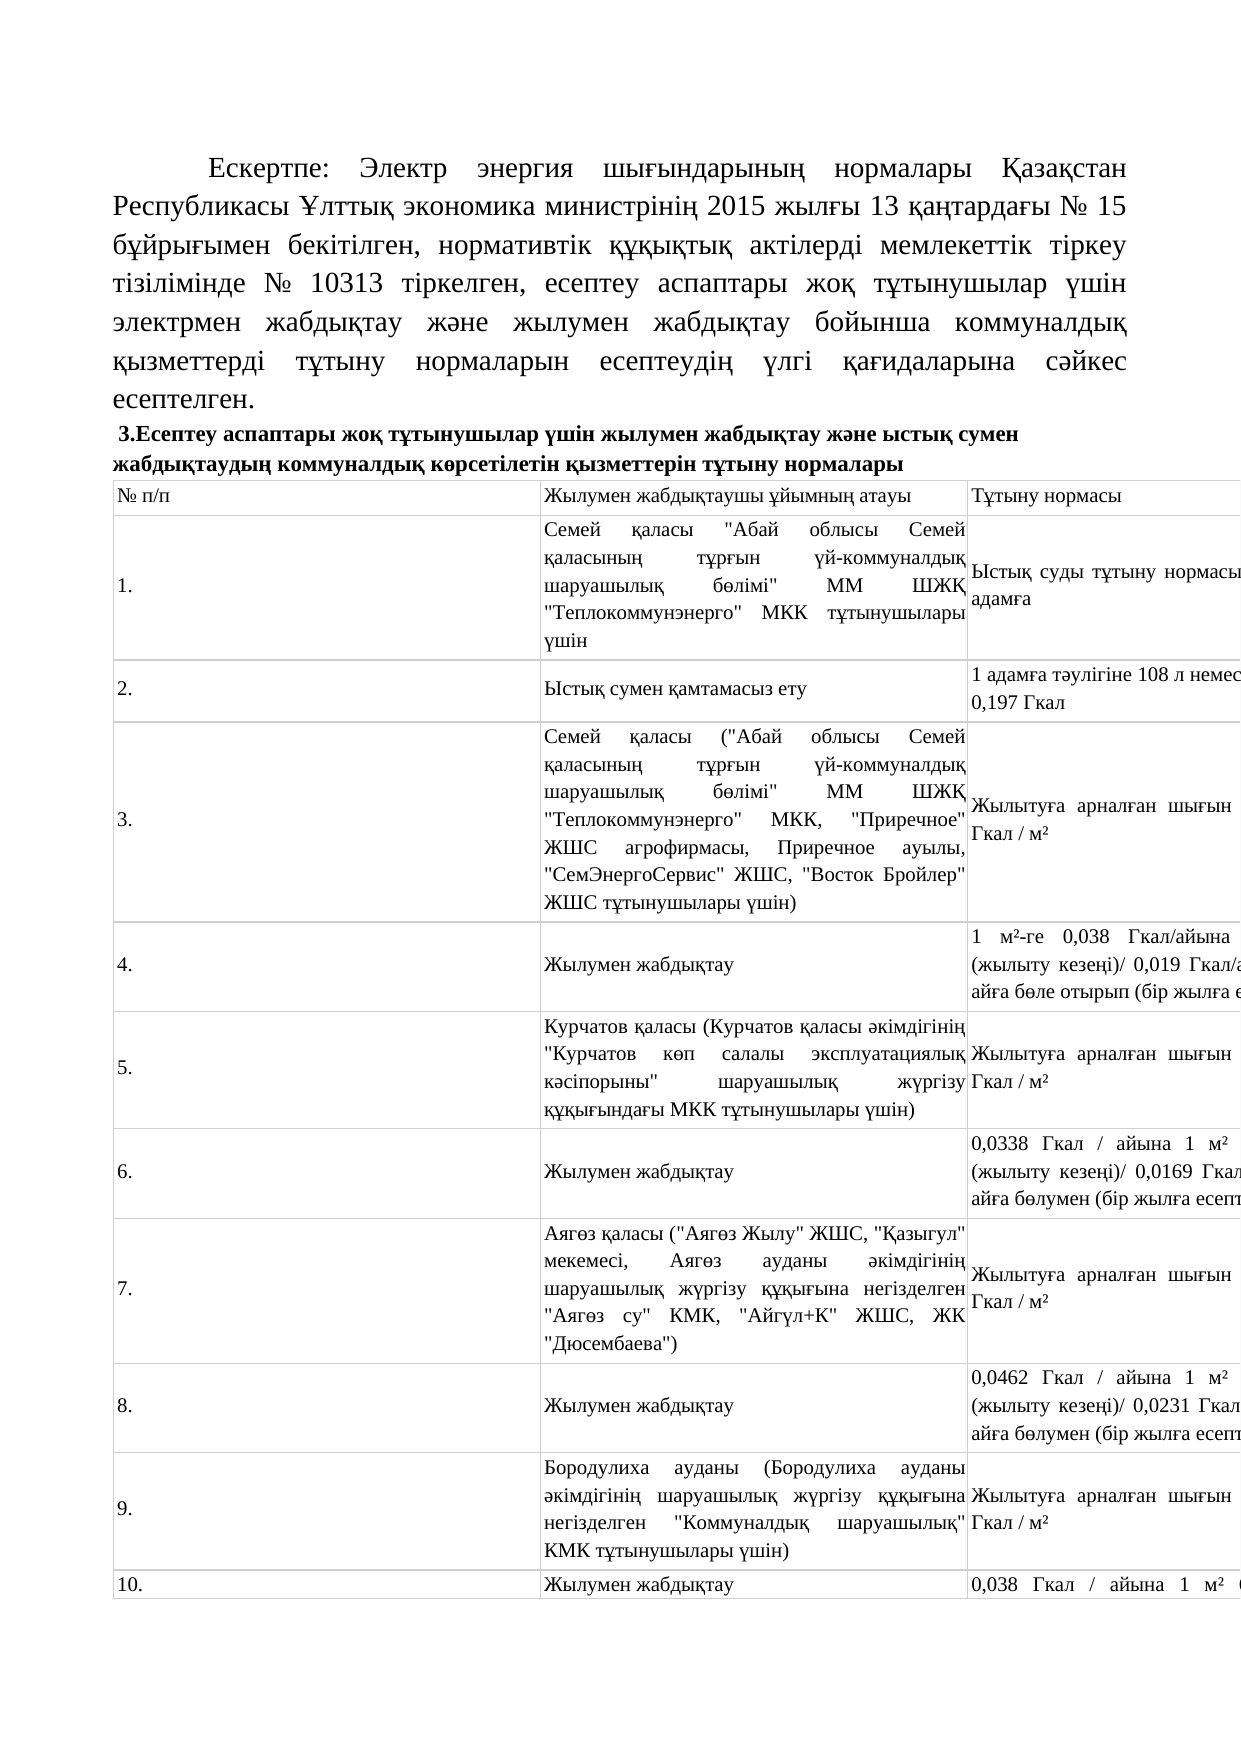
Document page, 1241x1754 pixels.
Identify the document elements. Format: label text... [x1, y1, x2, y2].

table_cell Жылумен жабдықтау [541, 1364, 967, 1452]
table_cell 5. [114, 1012, 540, 1128]
table_cell 1. [114, 516, 540, 659]
table_header № п/п [114, 481, 540, 514]
table_cell 0,0338 Гкал / айына 1 м² 6 айға бөлумен (жылыту кезеңі)/ 0,0169 Гкал /айына 1 м² 12 айға бөлумен (бір жылға есептегенде) [968, 1129, 1240, 1218]
table_cell Ыстық суды тұтыну нормасы, Гкал / айына 1 адамға [968, 516, 1240, 659]
table_header Жылумен жабдықтаушы ұйымның атауы [541, 481, 967, 514]
table_cell 2. [114, 661, 540, 721]
table_cell Жылумен жабдықтау [541, 923, 967, 1011]
table_cell Жылытуға арналған шығын нормасы, айына Гкал / м² [968, 1453, 1240, 1569]
table_cell 1 м²-ге 0,038 Гкал/айына 6 ай есебінен (жылыту кезеңі)/ 0,019 Гкал/айына 1 м²-ге 12 айға бөле отырып (бір жылға есептегенде) [968, 923, 1240, 1011]
table_cell 6. [114, 1129, 540, 1218]
text 3.Есептеу аспаптары жоқ тұтынушылар үшін жылумен жабдықтау және ыстық сумен жабдықтаудың коммуналдық көрсетілетін қызметтерін тұтыну нормалары [112, 420, 1128, 476]
table_cell 9. [114, 1453, 540, 1569]
table_header Тұтыну нормасы [968, 481, 1240, 514]
table_cell Семей қаласы "Абай облысы Семей қаласының тұрғын үй-коммуналдық шаруашылық бөлімі" ММ ШЖҚ "Теплокоммунэнерго" МКК тұтынушылары үшін [541, 516, 967, 659]
table_cell 4. [114, 923, 540, 1011]
table_cell Бородулиха ауданы (Бородулиха ауданы әкімдігінің шаруашылық жүргізу құқығына негізделген "Коммуналдық шаруашылық" КМК тұтынушылары үшін) [541, 1453, 967, 1569]
text Ескертпе: Электр энергия шығындарының нормалары Қазақстан Республикасы Ұлттық экономика министрінің 2015 жылғы 13 қаңтардағы № 15 бұйрығымен бекітілген, нормативтік құқықтық актілерді мемлекеттік тіркеу тізілімінде № 10313 тіркелген, есептеу аспаптары жоқ тұтынушылар үшін электрмен жабдықтау және жылумен жабдықтау бойынша коммуналдық қызметтерді тұтыну нормаларын есептеудің үлгі қағидаларына сәйкес есептелген. [112, 150, 1128, 415]
table_cell Жылытуға арналған шығын нормасы, айына Гкал / м² [968, 723, 1240, 921]
table_cell Жылумен жабдықтау [541, 1129, 967, 1218]
table_cell Жылумен жабдықтау [541, 1571, 967, 1598]
table_cell 1 адамға тәулігіне 108 л немесе 1 адамға айына 0,197 Гкал [968, 661, 1240, 721]
table_cell 0,0462 Гкал / айына 1 м² 6 айға бөлумен (жылыту кезеңі)/ 0,0231 Гкал / айына 1 м² 12 айға бөлумен (бір жылға есептегенде) [968, 1364, 1240, 1452]
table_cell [968, 1571, 1240, 1598]
table_cell Жылытуға арналған шығын нормасы, айына Гкал / м² [968, 1012, 1240, 1128]
table_cell Аягөз қаласы ("Аягөз Жылу" ЖШС, "Қазыгул" мекемесі, Аягөз ауданы әкімдігінің шаруашылық жүргізу құқығына негізделген "Аягөз су" КМК, "Айгүл+К" ЖШС, ЖК "Дюсембаева") [541, 1219, 967, 1362]
table_cell Семей қаласы ("Абай облысы Семей қаласының тұрғын үй-коммуналдық шаруашылық бөлімі" ММ ШЖҚ "Теплокоммунэнерго" МКК, "Приречное" ЖШС агрофирмасы, Приречное ауылы, "СемЭнергоСервис" ЖШС, "Восток Бройлер" ЖШС тұтынушылары үшін) [541, 723, 967, 921]
table_cell Курчатов қаласы (Курчатов қаласы әкімдігінің "Курчатов көп салалы эксплуатациялық кәсіпорыны" шаруашылық жүргізу құқығындағы МКК тұтынушылары үшін) [541, 1012, 967, 1128]
table_cell 7. [114, 1219, 540, 1362]
table_cell Жылытуға арналған шығын нормасы, айына Гкал / м² [968, 1219, 1240, 1362]
table_cell Ыстық сумен қамтамасыз ету [541, 661, 967, 721]
table_cell 8. [114, 1364, 540, 1452]
table_cell 3. [114, 723, 540, 921]
table_cell 10. [114, 1571, 540, 1598]
